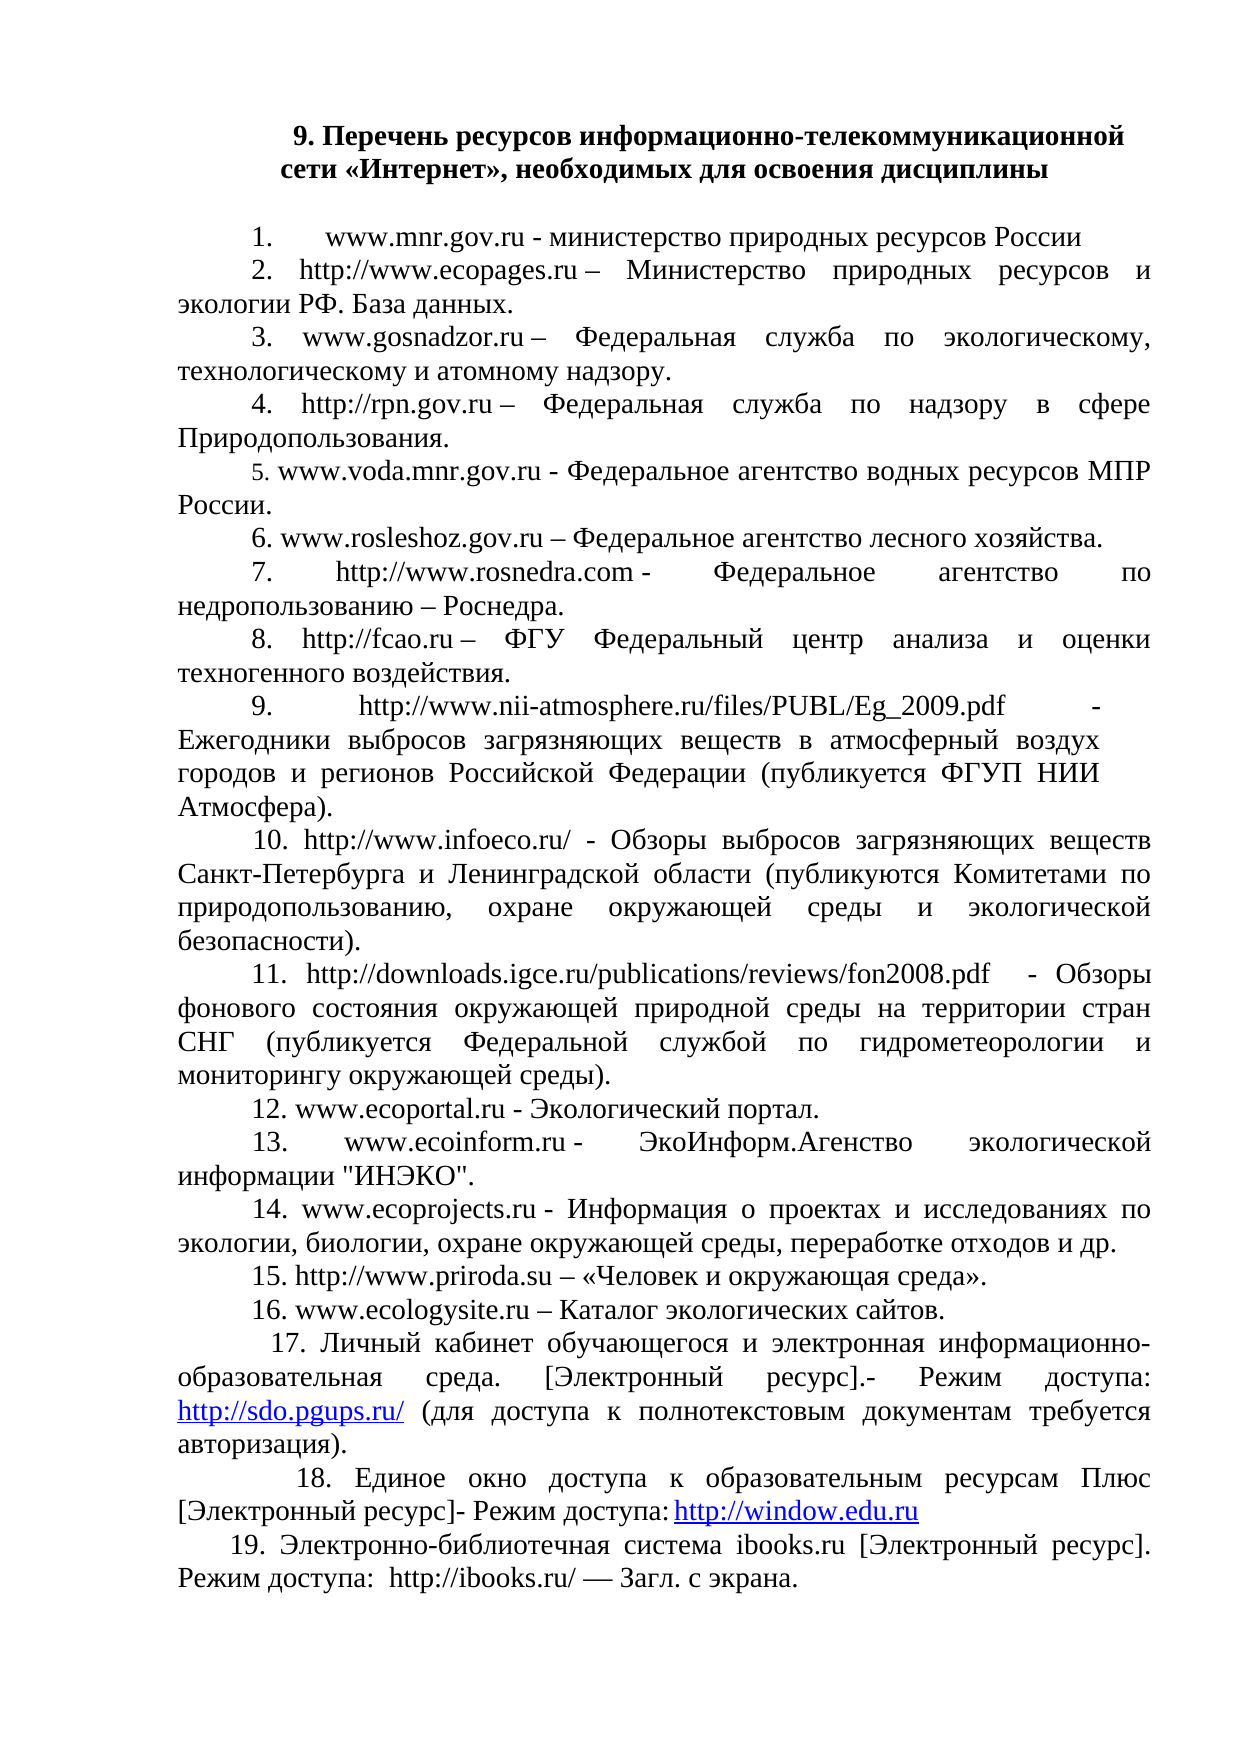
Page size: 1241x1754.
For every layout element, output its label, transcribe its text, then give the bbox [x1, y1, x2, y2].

text 10. http://www.infoeco.ru/ - Обзоры выбросов загрязняющих веществ Санкт-Петербурга и Ленинградской области (публикуются Комитетами по природопользованию, охране окружающей среды и экологической безопасности). [177, 856, 1152, 990]
text 9. Перечень ресурсов информационно-телекоммуникационной сети «Интернет», необходимых для освоения дисциплины [177, 152, 1152, 219]
text 12. www.ecoportal.ru - Экологический портал. [177, 1124, 1152, 1158]
text 14. www.ecoprojects.ru - Информация о проектах и исследованиях по экологии, биологии, охране окружающей среды, переработке отходов и др. [177, 1225, 1152, 1292]
text 7. http://www.rosnedra.com - Федеральное агентство по недропользованию – Роснедра. [177, 588, 1152, 655]
text 1. www.mnr.gov.ru - министерство природных ресурсов России [177, 252, 1152, 286]
text 4. http://rpn.gov.ru – Федеральная служба по надзору в сфере Природопользования. [177, 420, 1152, 487]
text 15. http://www.priroda.su – «Человек и окружающая среда». [177, 1292, 1152, 1326]
text 6. www.rosleshoz.gov.ru – Федеральное агентство лесного хозяйства. [177, 554, 1152, 588]
text 18. Единое окно доступа к образовательным ресурсам Плюс [Электронный ресурс]- Режим доступа: http://window.edu.ru [177, 1493, 1152, 1560]
text 13. www.ecoinform.ru - ЭкоИнформ.Агенство экологической информации "ИНЭКО". [177, 1158, 1152, 1225]
text 9. http://www.nii-atmosphere.ru/files/PUBL/Eg_2009.pdf - Ежегодники выбросов загрязняющих веществ в атмосферный воздух городов и регионов Российской Федерации (публикуется ФГУП НИИ Атмосфера). [177, 722, 1101, 856]
text 5. www.voda.mnr.gov.ru - Федеральное агентство водных ресурсов МПР России. [177, 487, 1152, 554]
text 2. http://www.ecopages.ru – Министерство природных ресурсов и экологии РФ. База данных. [177, 286, 1152, 353]
text 3. www.gosnadzor.ru – Федеральная служба по экологическому, технологическому и атомному надзору. [177, 353, 1152, 420]
text 19. Электронно-библиотечная система ibooks.ru [Электронный ресурс]. Режим доступа: http://ibooks.ru/ — Загл. с экрана. [177, 1560, 1152, 1627]
text 11. http://downloads.igce.ru/publications/reviews/fon2008.pdf - Обзоры фонового состояния окружающей природной среды на территории стран СНГ (публикуется Федеральной службой по гидрометеорологии и мониторингу окружающей среды). [177, 990, 1152, 1124]
text 16. www.ecologysite.ru – Каталог экологических сайтов. [177, 1326, 1152, 1359]
text 17. Личный кабинет обучающегося и электронная информационно-образовательная среда. [Электронный ресурс].- Режим доступа: http://sdo.pgups.ru/ (для доступа к полнотекстовым документам требуется авторизация). [177, 1359, 1152, 1493]
text 8. http://fcao.ru – ФГУ Федеральный центр анализа и оценки техногенного воздействия. [177, 655, 1152, 722]
